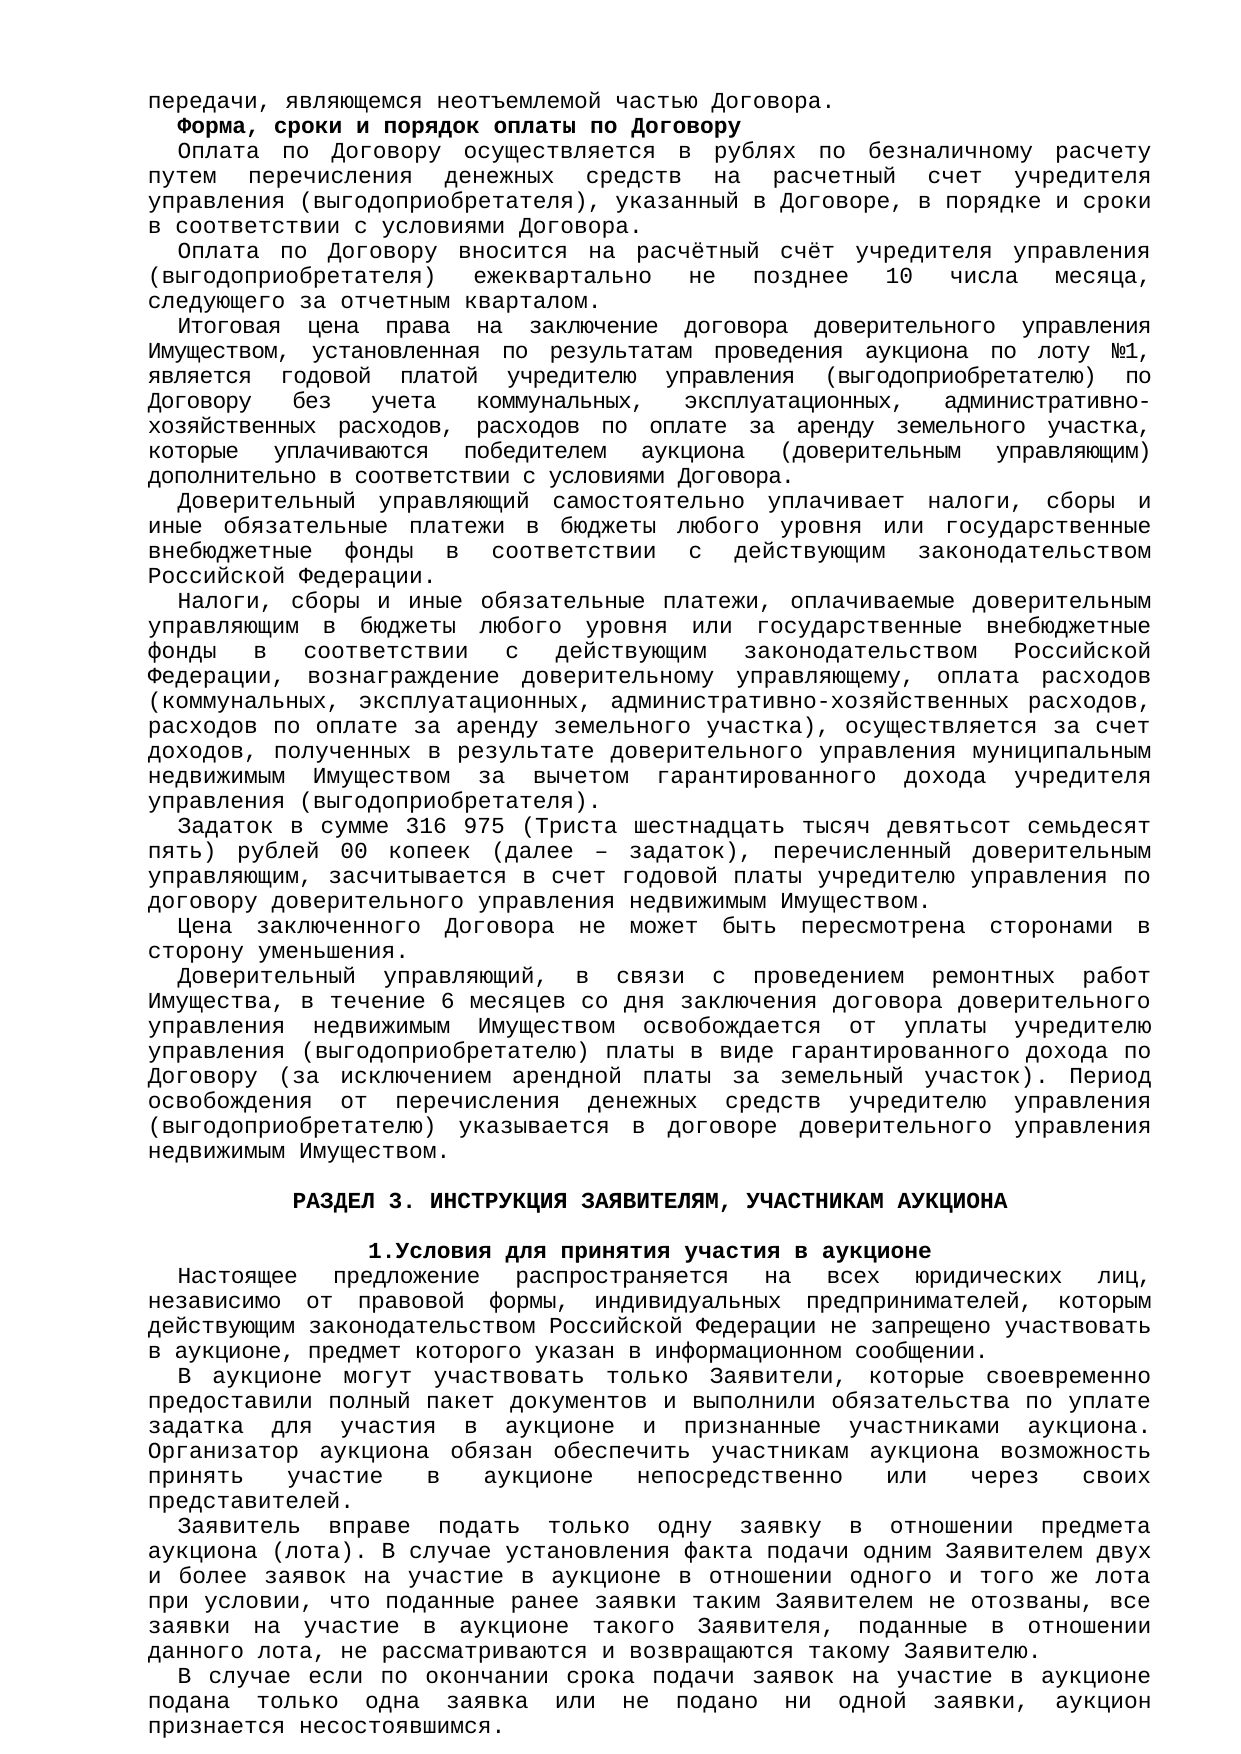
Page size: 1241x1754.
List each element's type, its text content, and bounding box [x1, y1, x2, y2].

text Цена заключенного Договора не может быть пересмотрена сторонами в сторону уменьшения. [148, 914, 1152, 964]
text В случае если по окончании срока подачи заявок на участие в аукционе подана только одна заявка или не подано ни одной заявки, аукцион признается несостоявшимся. [148, 1664, 1152, 1739]
text 1.Условия для принятия участия в аукционе [148, 1239, 1152, 1264]
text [148, 89, 1152, 114]
text Доверительный управляющий, в связи с проведением ремонтных работ Имущества, в течение 6 месяцев со дня заключения договора доверительного управления недвижимым Имуществом освобождается от уплаты учредителю управления (выгодоприобретателю) платы в виде гарантированного дохода по Договору (за исключением арендной платы за земельный участок). Период освобождения от перечисления денежных средств учредителю управления (выгодоприобретателю) указывается в договоре доверительного управления недвижимым Имуществом. [148, 964, 1152, 1164]
text РАЗДЕЛ 3. ИНСТРУКЦИЯ ЗАЯВИТЕЛЯМ, УЧАСТНИКАМ АУКЦИОНА [148, 1189, 1152, 1214]
text Оплата по Договору вносится на расчётный счёт учредителя управления (выгодоприобретателя) ежеквартально не позднее 10 числа месяца, следующего за отчетным кварталом. [148, 239, 1152, 314]
text Форма, сроки и порядок оплаты по Договору [148, 114, 1152, 139]
text Заявитель вправе подать только одну заявку в отношении предмета аукциона (лота). В случае установления факта подачи одним Заявителем двух и более заявок на участие в аукционе в отношении одного и того же лота при условии, что поданные ранее заявки таким Заявителем не отозваны, все заявки на участие в аукционе такого Заявителя, поданные в отношении данного лота, не рассматриваются и возвращаются такому Заявителю. [148, 1514, 1152, 1664]
text Задаток в сумме 316 975 (Триста шестнадцать тысяч девятьсот семьдесят пять) рублей 00 копеек (далее – задаток), перечисленный доверительным управляющим, засчитывается в счет годовой платы учредителю управления по договору доверительного управления недвижимым Имуществом. [148, 814, 1152, 914]
text Оплата по Договору осуществляется в рублях по безналичному расчету путем перечисления денежных средств на расчетный счет учредителя управления (выгодоприобретателя), указанный в Договоре, в порядке и сроки в соответствии с условиями Договора. [148, 139, 1152, 239]
text Налоги, сборы и иные обязательные платежи, оплачиваемые доверительным управляющим в бюджеты любого уровня или государственные внебюджетные фонды в соответствии с действующим законодательством Российской Федерации, вознаграждение доверительному управляющему, оплата расходов (коммунальных, эксплуатационных, административно-хозяйственных расходов, расходов по оплате за аренду земельного участка), осуществляется за счет доходов, полученных в результате доверительного управления муниципальным недвижимым Имуществом за вычетом гарантированного дохода учредителя управления (выгодоприобретателя). [148, 589, 1152, 814]
text Доверительный управляющий самостоятельно уплачивает налоги, сборы и иные обязательные платежи в бюджеты любого уровня или государственные внебюджетные фонды в соответствии с действующим законодательством Российской Федерации. [148, 489, 1152, 589]
text Настоящее предложение распространяется на всех юридических лиц, независимо от правовой формы, индивидуальных предпринимателей, которым действующим законодательством Российской Федерации не запрещено участвовать в аукционе, предмет которого указан в информационном сообщении. [148, 1264, 1152, 1364]
text Итоговая цена права на заключение договора доверительного управления Имуществом, установленная по результатам проведения аукциона по лоту №1, является годовой платой учредителю управления (выгодоприобретателю) по Договору без учета коммунальных, эксплуатационных, административно-хозяйственных расходов, расходов по оплате за аренду земельного участка, которые уплачиваются победителем аукциона (доверительным управляющим) дополнительно в соответствии с условиями Договора. [148, 314, 1152, 489]
text В аукционе могут участвовать только Заявители, которые своевременно предоставили полный пакет документов и выполнили обязательства по уплате задатка для участия в аукционе и признанные участниками аукциона. Организатор аукциона обязан обеспечить участникам аукциона возможность принять участие в аукционе непосредственно или через своих представителей. [148, 1364, 1152, 1514]
